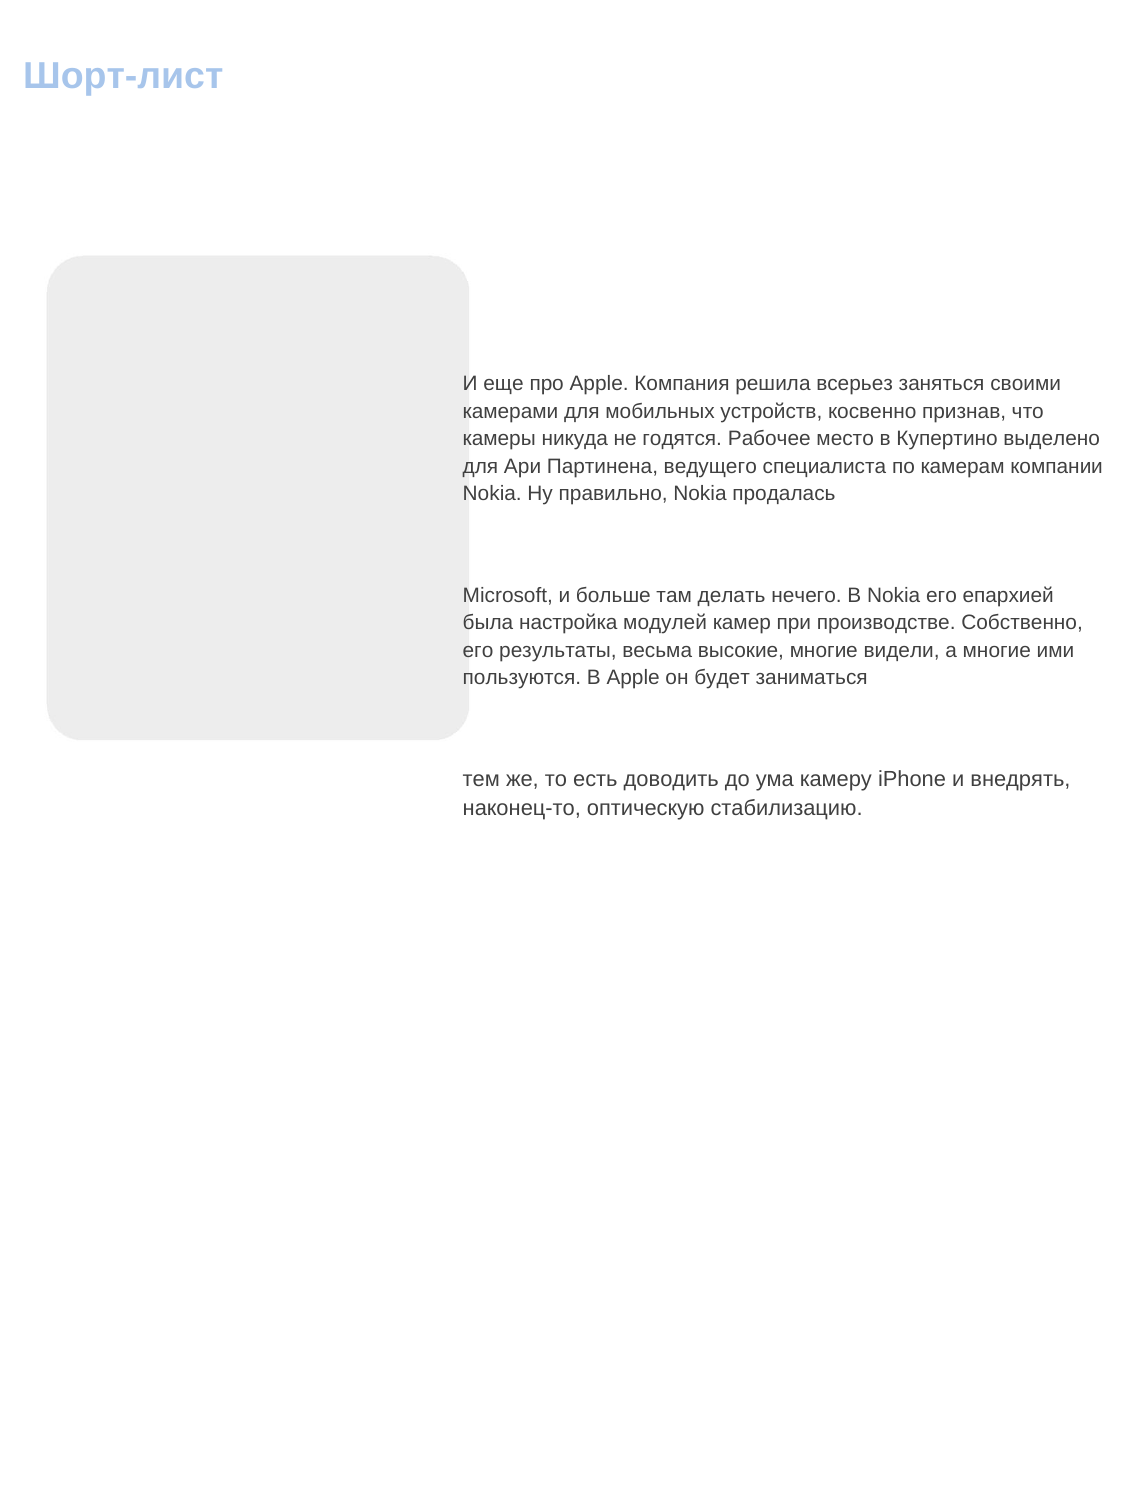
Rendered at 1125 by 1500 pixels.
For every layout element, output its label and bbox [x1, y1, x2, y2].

picture [465, 616, 471, 628]
picture [44, 253, 471, 742]
picture [465, 463, 470, 472]
